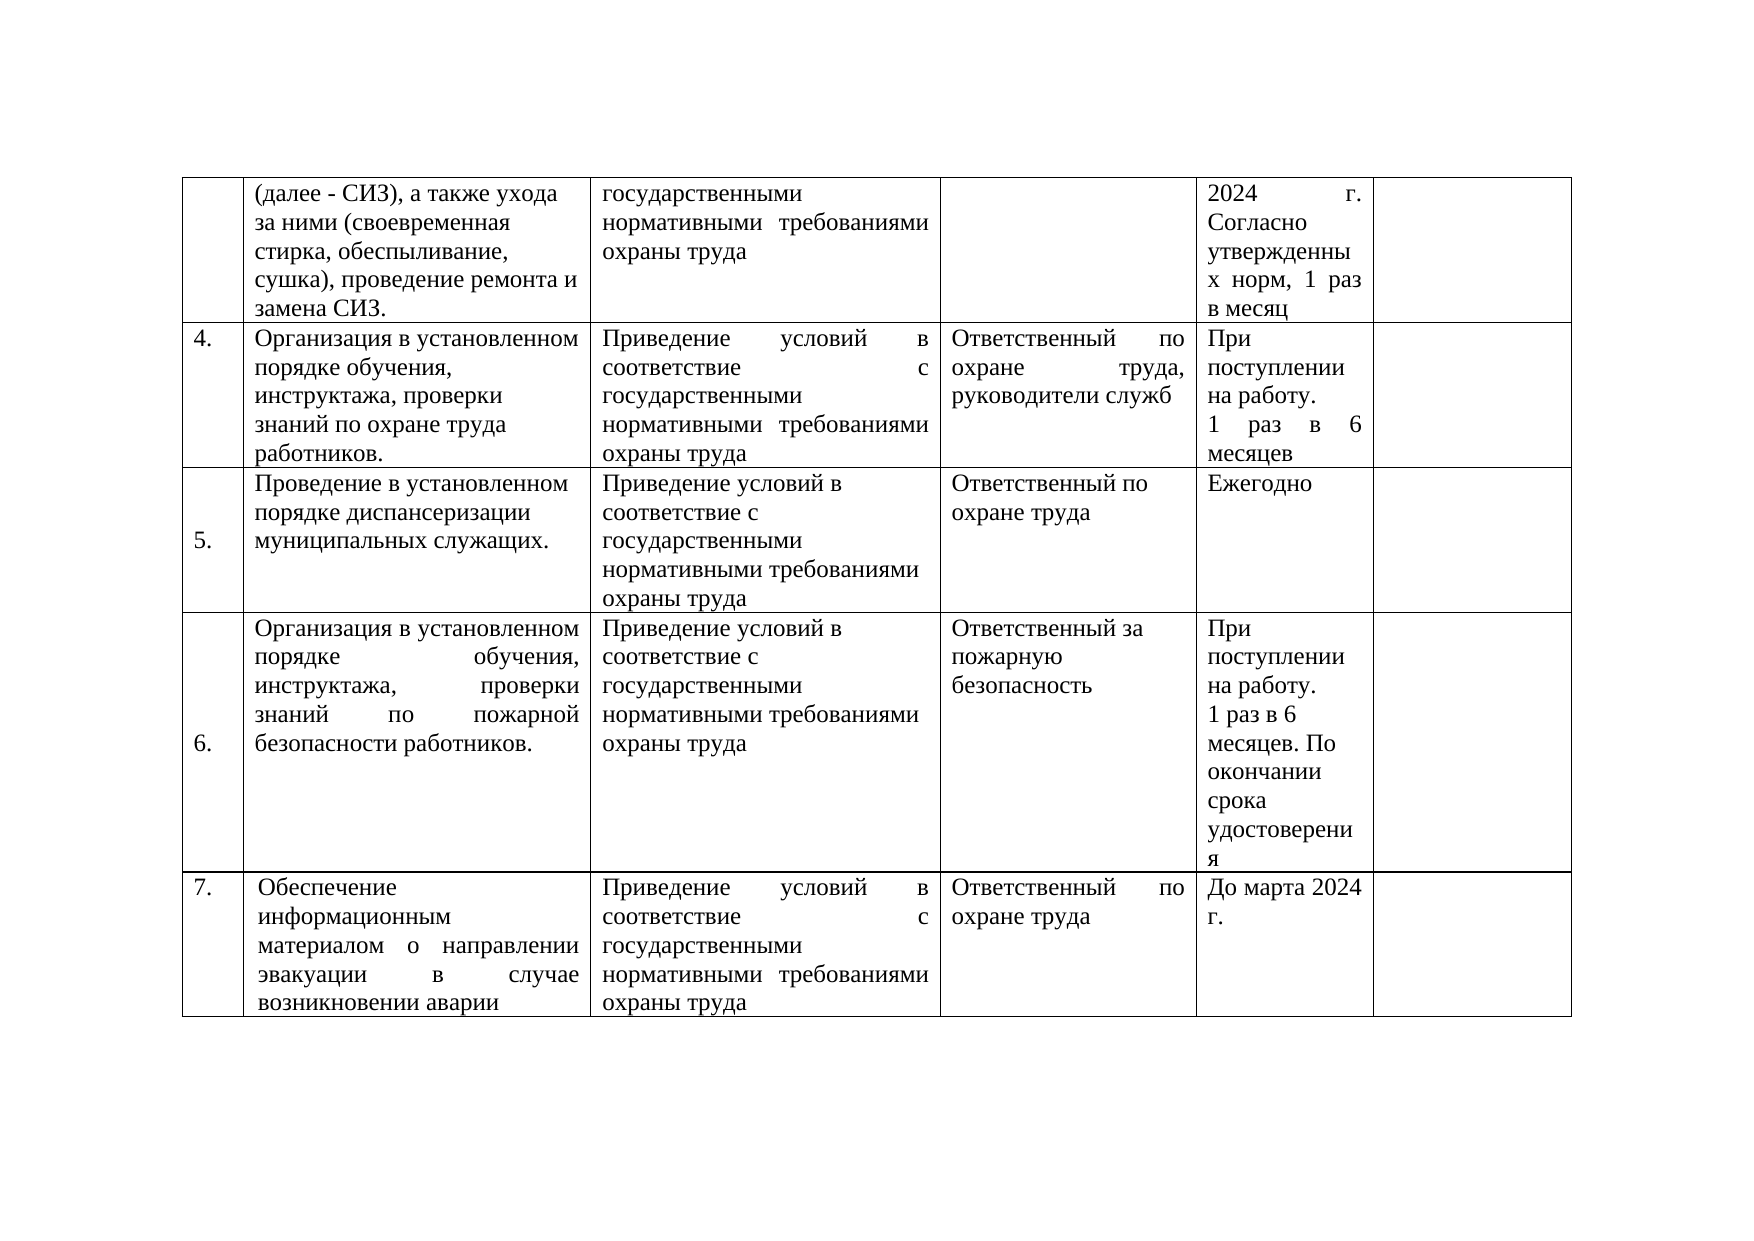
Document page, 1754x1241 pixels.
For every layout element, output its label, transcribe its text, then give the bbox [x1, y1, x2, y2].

table_cell Ответственный по охране труда, руководители служб [941, 323, 1196, 467]
table_cell При поступлении на работу. 1 раз в 6 месяцев. По окончании срока удостоверения [1197, 613, 1373, 871]
table_cell Ответственный по охране труда [941, 468, 1196, 612]
table_cell При поступлении на работу. 1 раз в 6 месяцев [1197, 323, 1373, 467]
table_cell [1374, 323, 1571, 467]
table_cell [941, 178, 1196, 322]
table_cell Ответственный по охране труда [941, 873, 1196, 1016]
table_cell [183, 468, 243, 612]
table_cell До марта 2024 г. [1197, 873, 1373, 1016]
table_cell Приведение условий в соответствие с государственными нормативными требованиями охраны труда [591, 468, 940, 612]
table_cell [183, 873, 243, 1016]
table_cell Обеспечение информационным материалом о направлении эвакуации в случае возникновении аварии [244, 873, 590, 1016]
table_cell [1374, 178, 1571, 322]
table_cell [591, 178, 940, 322]
table_cell Приведение условий в соответствие с государственными нормативными требованиями охраны труда [591, 873, 940, 1016]
table_cell Ответственный за пожарную безопасность [941, 613, 1196, 871]
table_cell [244, 178, 590, 322]
table_cell [1374, 468, 1571, 612]
table_cell [1374, 873, 1571, 1016]
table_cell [1197, 178, 1373, 322]
table_cell Организация в установленном порядке обучения, инструктажа, проверки знаний по пожарной безопасности работников. [244, 613, 590, 871]
table_cell Проведение в установленном порядке диспансеризации муниципальных служащих. [244, 468, 590, 612]
table_cell Ежегодно [1197, 468, 1373, 612]
table_cell [183, 178, 243, 322]
table_cell [1374, 613, 1571, 871]
table_cell Организация в установленном порядке обучения, инструктажа, проверки знаний по охране труда работников. [244, 323, 590, 467]
table_cell Приведение условий в соответствие с государственными нормативными требованиями охраны труда [591, 323, 940, 467]
table_cell [183, 323, 243, 467]
table_cell Приведение условий в соответствие с государственными нормативными требованиями охраны труда [591, 613, 940, 871]
table_cell [183, 613, 243, 871]
